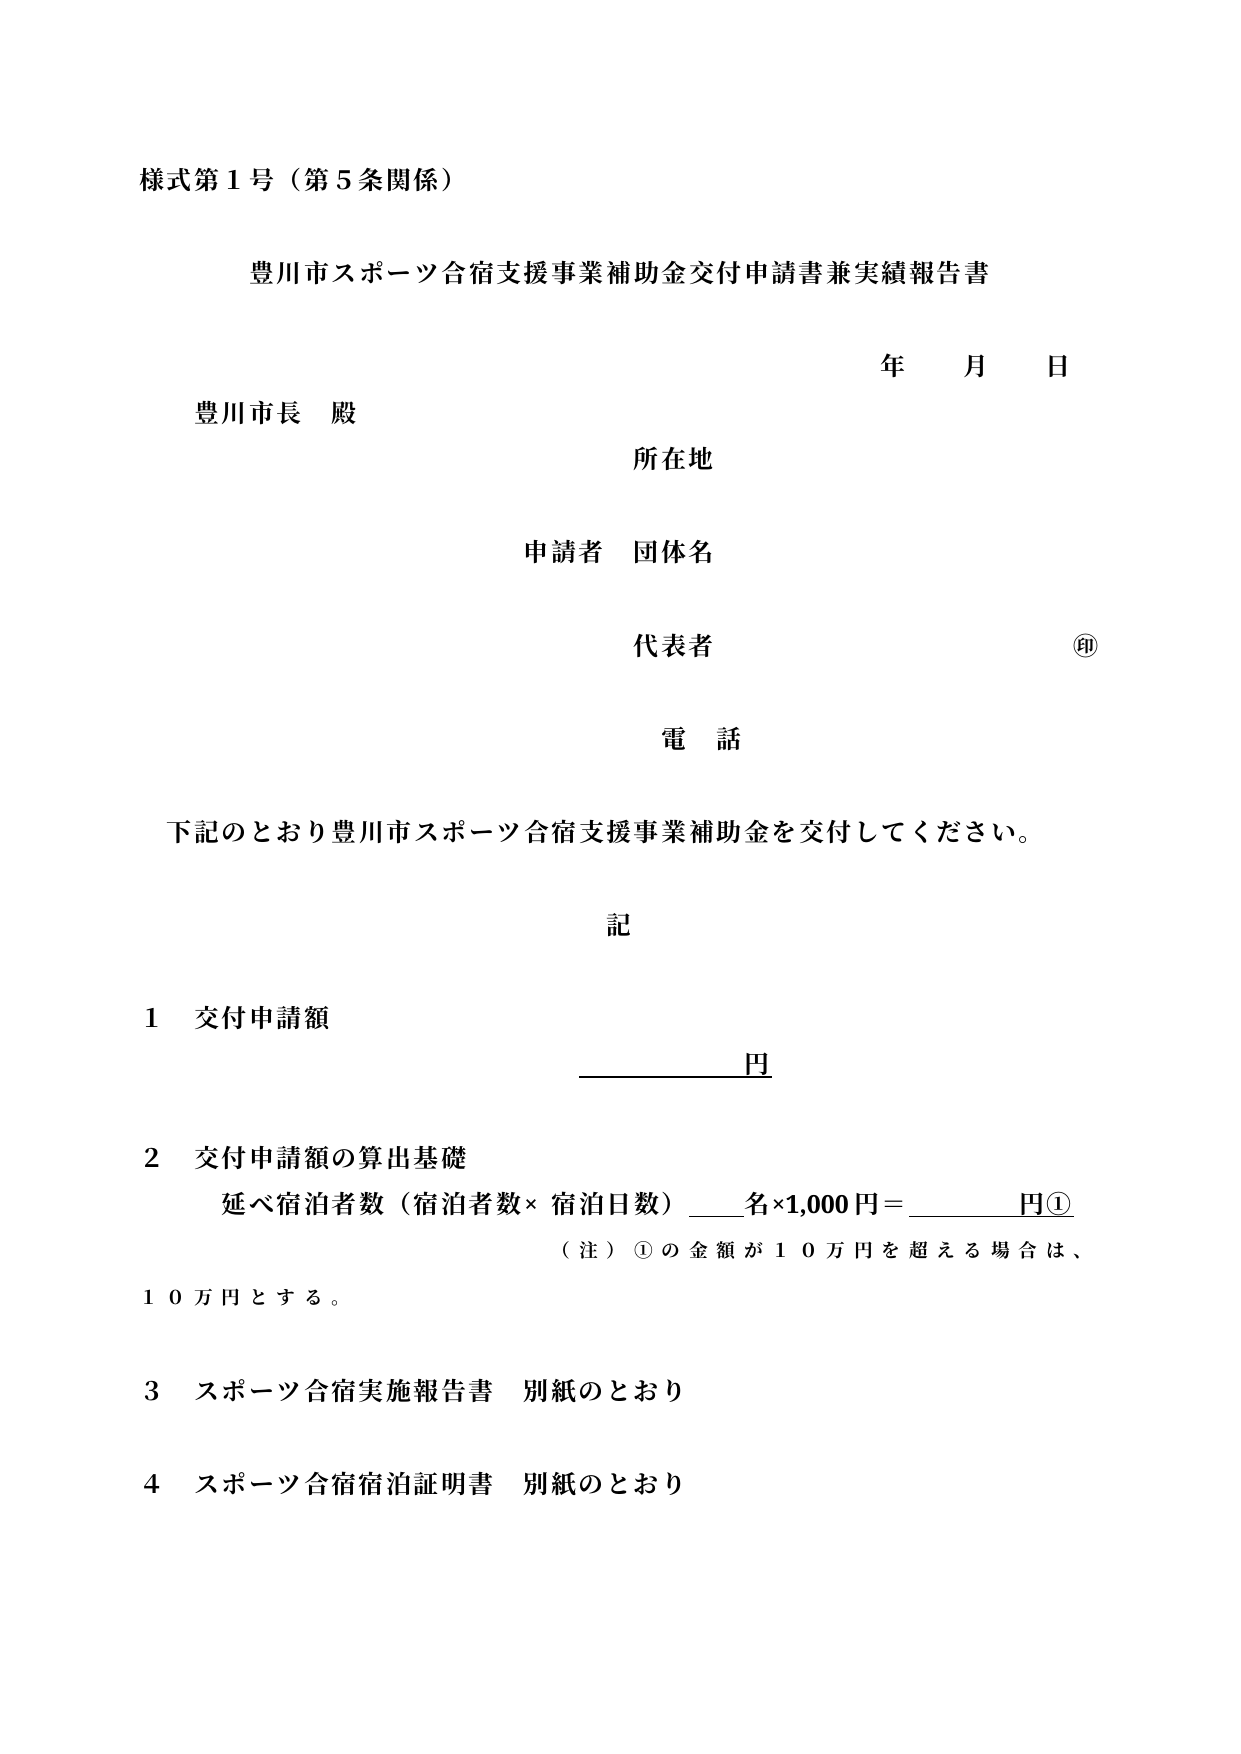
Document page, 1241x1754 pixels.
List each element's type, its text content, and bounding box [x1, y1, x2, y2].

text 申請者 団体名 [139, 528, 1101, 574]
text ３ スポーツ合宿実施報告書 別紙のとおり [139, 1366, 1101, 1412]
text 所在地 [139, 434, 1101, 481]
text 電 話 [139, 714, 1101, 761]
text １ 交付申請額 [139, 993, 1101, 1040]
text （注）①の金額が１０万円を超える場合は、１０万円とする。 [139, 1226, 1101, 1319]
text ４ スポーツ合宿宿泊証明書 別紙のとおり [139, 1459, 1101, 1506]
subtitle 記 [139, 900, 1101, 947]
text 豊川市スポーツ合宿支援事業補助金交付申請書兼実績報告書 [139, 248, 1101, 295]
text 年 月 日 [139, 341, 1101, 388]
text 円 [139, 1040, 1101, 1086]
text 下記のとおり豊川市スポーツ合宿支援事業補助金を交付してください。 [139, 807, 1101, 854]
text 様式第１号（第５条関係） [139, 155, 1101, 202]
text 代表者 ㊞ [139, 621, 1101, 667]
text 延べ宿泊者数（宿泊者数×宿泊日数） 名×1,000円＝ 円① [139, 1179, 1101, 1226]
text ２ 交付申請額の算出基礎 [139, 1133, 1101, 1179]
text 豊川市長 殿 [167, 388, 1101, 434]
